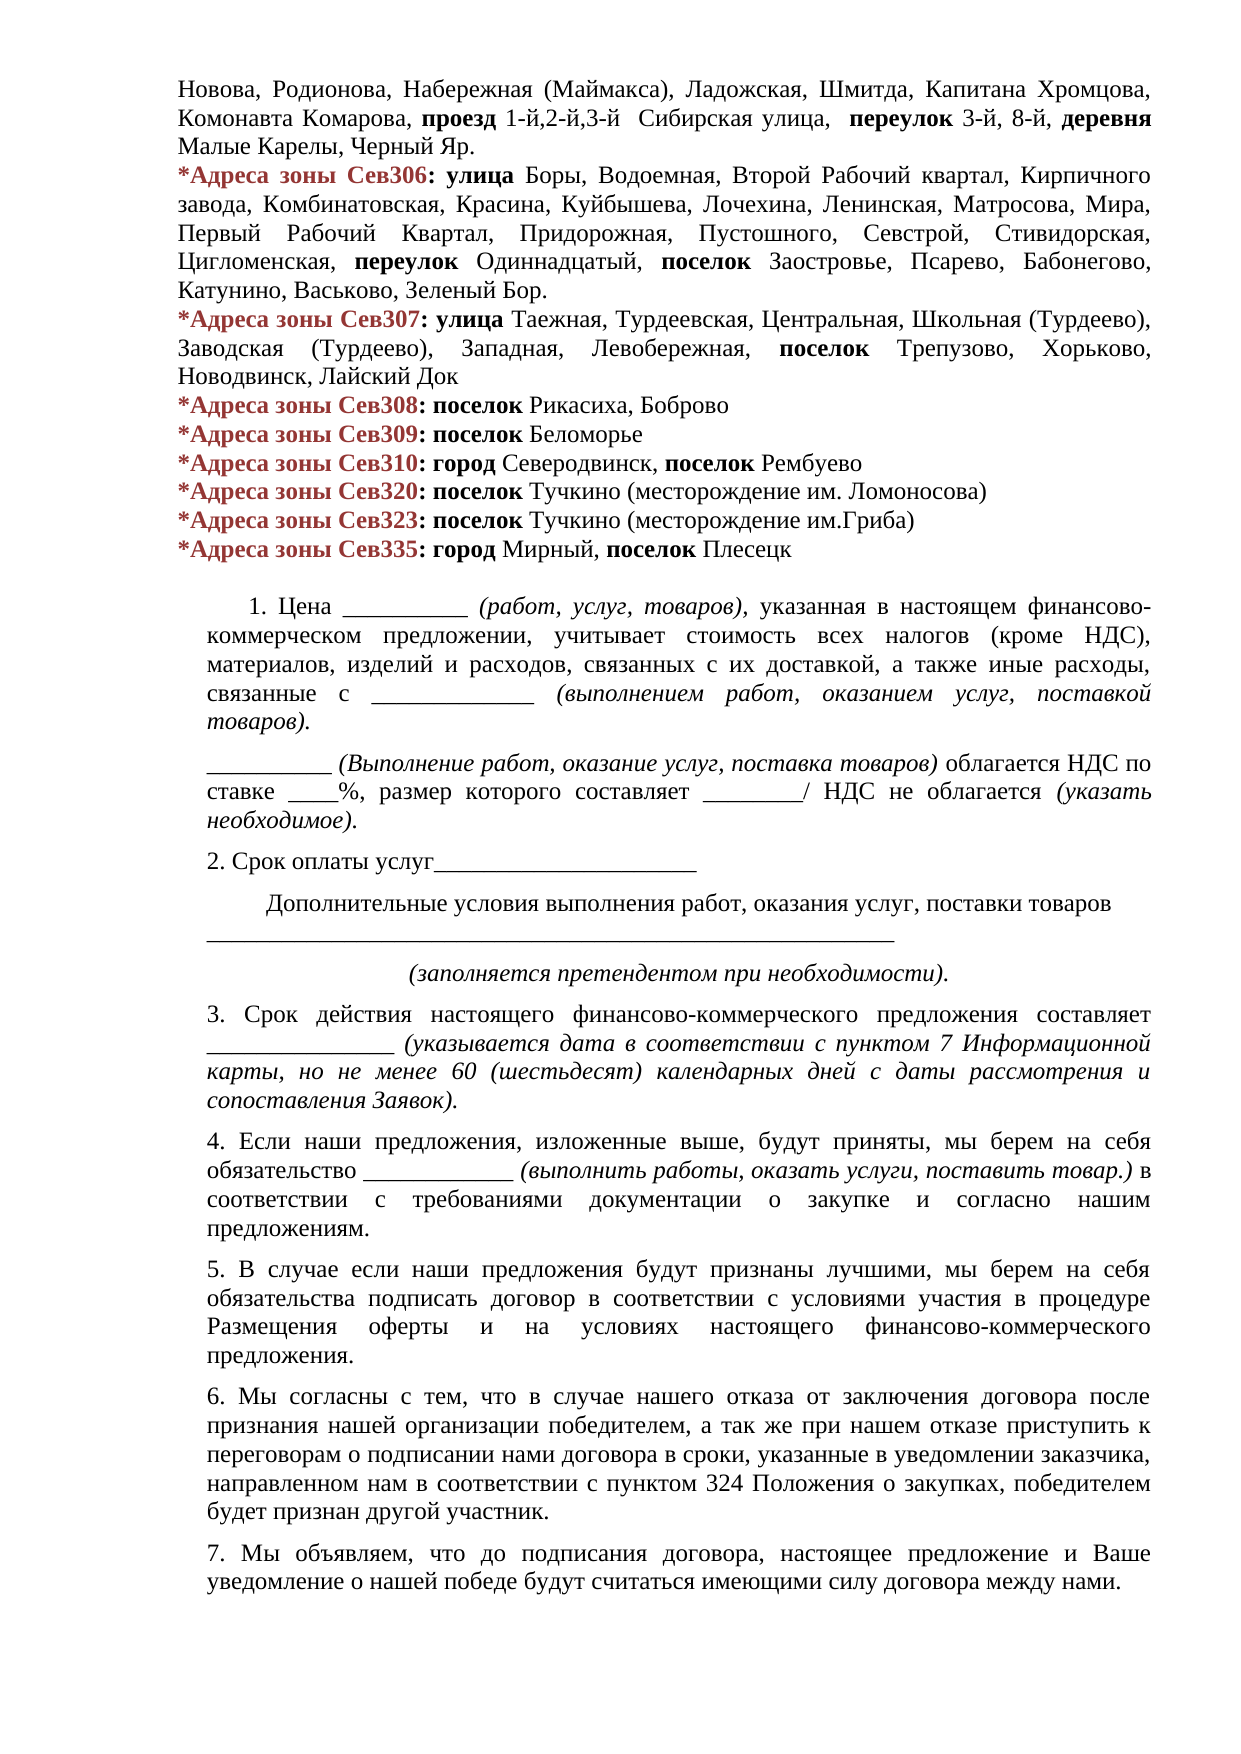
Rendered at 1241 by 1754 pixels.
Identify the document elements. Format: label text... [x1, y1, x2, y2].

text *Адреса зоны Сев307: улица Таежная, Турдеевская, Центральная, Школьная (Турдеево), Заводская (Турдеево), Западная, Левобережная, поселок Трепузово, Хорьково, Новодвинск, Лайский Док [177, 304, 1152, 390]
text Дополнительные условия выполнения работ, оказания услуг, поставки товаров _______________________________________________________ [207, 888, 1152, 945]
text 4. Если наши предложения, изложенные выше, будут приняты, мы берем на себя обязательство ____________ (выполнить работы, оказать услуги, поставить товар.) в соответствии с требованиями документации о закупке и согласно нашим предложениям. [207, 1126, 1152, 1241]
text 1. Цена __________ (работ, услуг, товаров), указанная в настоящем финансово-коммерческом предложении, учитывает стоимость всех налогов (кроме НДС), материалов, изделий и расходов, связанных с их доставкой, а также иные расходы, связанные с _____________ (выполнением работ, оказанием услуг, поставкой товаров). [207, 591, 1152, 735]
text 2. Срок оплаты услуг_____________________ [207, 846, 1152, 875]
text 3. Срок действия настоящего финансово-коммерческого предложения составляет _______________ (указывается дата в соответствии с пунктом 7 Информационной карты, но не менее 60 (шестьдесят) календарных дней с даты рассмотрения и сопоставления Заявок). [207, 999, 1152, 1114]
text *Адреса зоны Сев320: поселок Тучкино (месторождение им. Ломоносова) [177, 476, 1152, 505]
text *Адреса зоны Сев310: город Северодвинск, поселок Рембуево [177, 448, 1152, 476]
text 6. Мы согласны с тем, что в случае нашего отказа от заключения договора после признания нашей организации победителем, а так же при нашем отказе приступить к переговорам о подписании нами договора в сроки, указанные в уведомлении заказчика, направленном нам в соответствии с пунктом 324 Положения о закупках, победителем будет признан другой участник. [207, 1381, 1152, 1525]
text *Адреса зоны Сев309: поселок Беломорье [177, 419, 1152, 448]
text *Адреса зоны Сев308: поселок Рикасиха, Боброво [177, 390, 1152, 419]
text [177, 74, 1152, 160]
text *Адреса зоны Сев323: поселок Тучкино (месторождение им.Гриба) [177, 505, 1152, 534]
text __________ (Выполнение работ, оказание услуг, поставка товаров) облагается НДС по ставке ____%, размер которого составляет ________/ НДС не облагается (указать необходимое). [207, 748, 1152, 834]
text *Адреса зоны Сев335: город Мирный, поселок Плесецк [177, 534, 1152, 563]
text 7. Мы объявляем, что до подписания договора, настоящее предложение и Ваше уведомление о нашей победе будут считаться имеющими силу договора между нами. [207, 1538, 1152, 1595]
text 5. В случае если наши предложения будут признаны лучшими, мы берем на себя обязательства подписать договор в соответствии с условиями участия в процедуре Размещения оферты и на условиях настоящего финансово-коммерческого предложения. [207, 1254, 1152, 1369]
text (заполняется претендентом при необходимости). [207, 958, 1152, 986]
text *Адреса зоны Сев306: улица Боры, Водоемная, Второй Рабочий квартал, Кирпичного завода, Комбинатовская, Красина, Куйбышева, Лочехина, Ленинская, Матросова, Мира, Первый Рабочий Квартал, Придорожная, Пустошного, Севстрой, Стивидорская, Цигломенская, переулок Одиннадцатый, поселок Заостровье, Псарево, Бабонегово, Катунино, Васьково, Зеленый Бор. [177, 160, 1152, 304]
